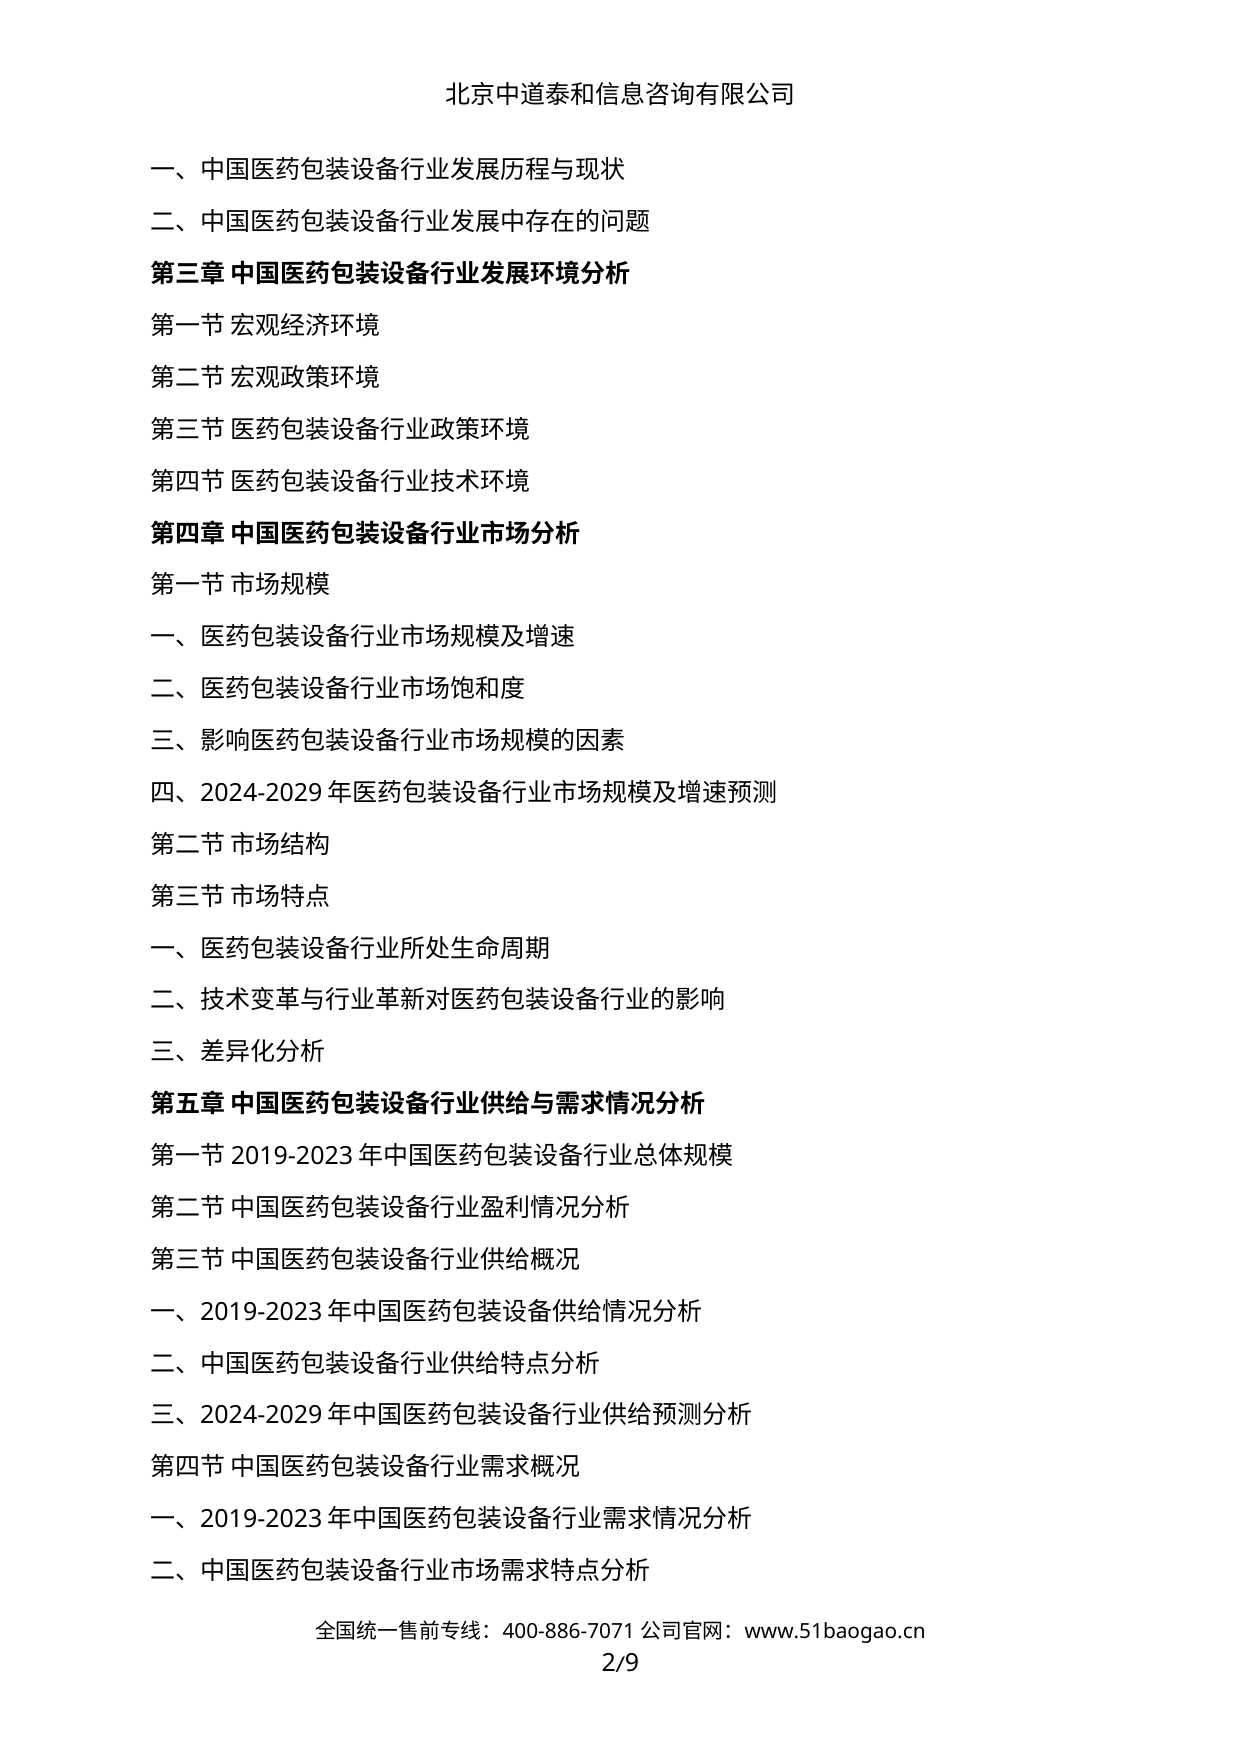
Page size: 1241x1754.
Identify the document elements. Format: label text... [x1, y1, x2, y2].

text 三、影响医药包装设备行业市场规模的因素 [150, 721, 1090, 757]
text 一、医药包装设备行业所处生命周期 [150, 928, 1090, 964]
text 第三章 中国医药包装设备行业发展环境分析 [150, 254, 1090, 290]
text 第三节 中国医药包装设备行业供给概况 [150, 1239, 1090, 1276]
text 四、2024-2029年医药包装设备行业市场规模及增速预测 [150, 772, 1090, 809]
text 第三节 市场特点 [150, 876, 1090, 912]
text 一、医药包装设备行业市场规模及增速 [150, 617, 1090, 653]
text 一、2019-2023年中国医药包装设备供给情况分析 [150, 1291, 1090, 1327]
text 第三节 医药包装设备行业政策环境 [150, 409, 1090, 446]
text 第一节 2019-2023年中国医药包装设备行业总体规模 [150, 1136, 1090, 1172]
text 二、中国医药包装设备行业市场需求特点分析 [150, 1551, 1090, 1587]
text 第四章 中国医药包装设备行业市场分析 [150, 513, 1090, 549]
text 一、中国医药包装设备行业发展历程与现状 [150, 150, 1090, 186]
text 二、医药包装设备行业市场饱和度 [150, 669, 1090, 705]
text 二、中国医药包装设备行业供给特点分析 [150, 1343, 1090, 1379]
text 二、技术变革与行业革新对医药包装设备行业的影响 [150, 980, 1090, 1016]
text 二、中国医药包装设备行业发展中存在的问题 [150, 202, 1090, 238]
text 第一节 市场规模 [150, 565, 1090, 601]
text 第二节 中国医药包装设备行业盈利情况分析 [150, 1187, 1090, 1224]
text 第一节 宏观经济环境 [150, 306, 1090, 342]
text 第四节 医药包装设备行业技术环境 [150, 461, 1090, 497]
text 三、2024-2029年中国医药包装设备行业供给预测分析 [150, 1395, 1090, 1431]
text 一、2019-2023年中国医药包装设备行业需求情况分析 [150, 1499, 1090, 1535]
text 第五章 中国医药包装设备行业供给与需求情况分析 [150, 1084, 1090, 1120]
text 第二节 市场结构 [150, 824, 1090, 861]
text 第二节 宏观政策环境 [150, 357, 1090, 394]
text 三、差异化分析 [150, 1032, 1090, 1068]
text 第四节 中国医药包装设备行业需求概况 [150, 1447, 1090, 1483]
